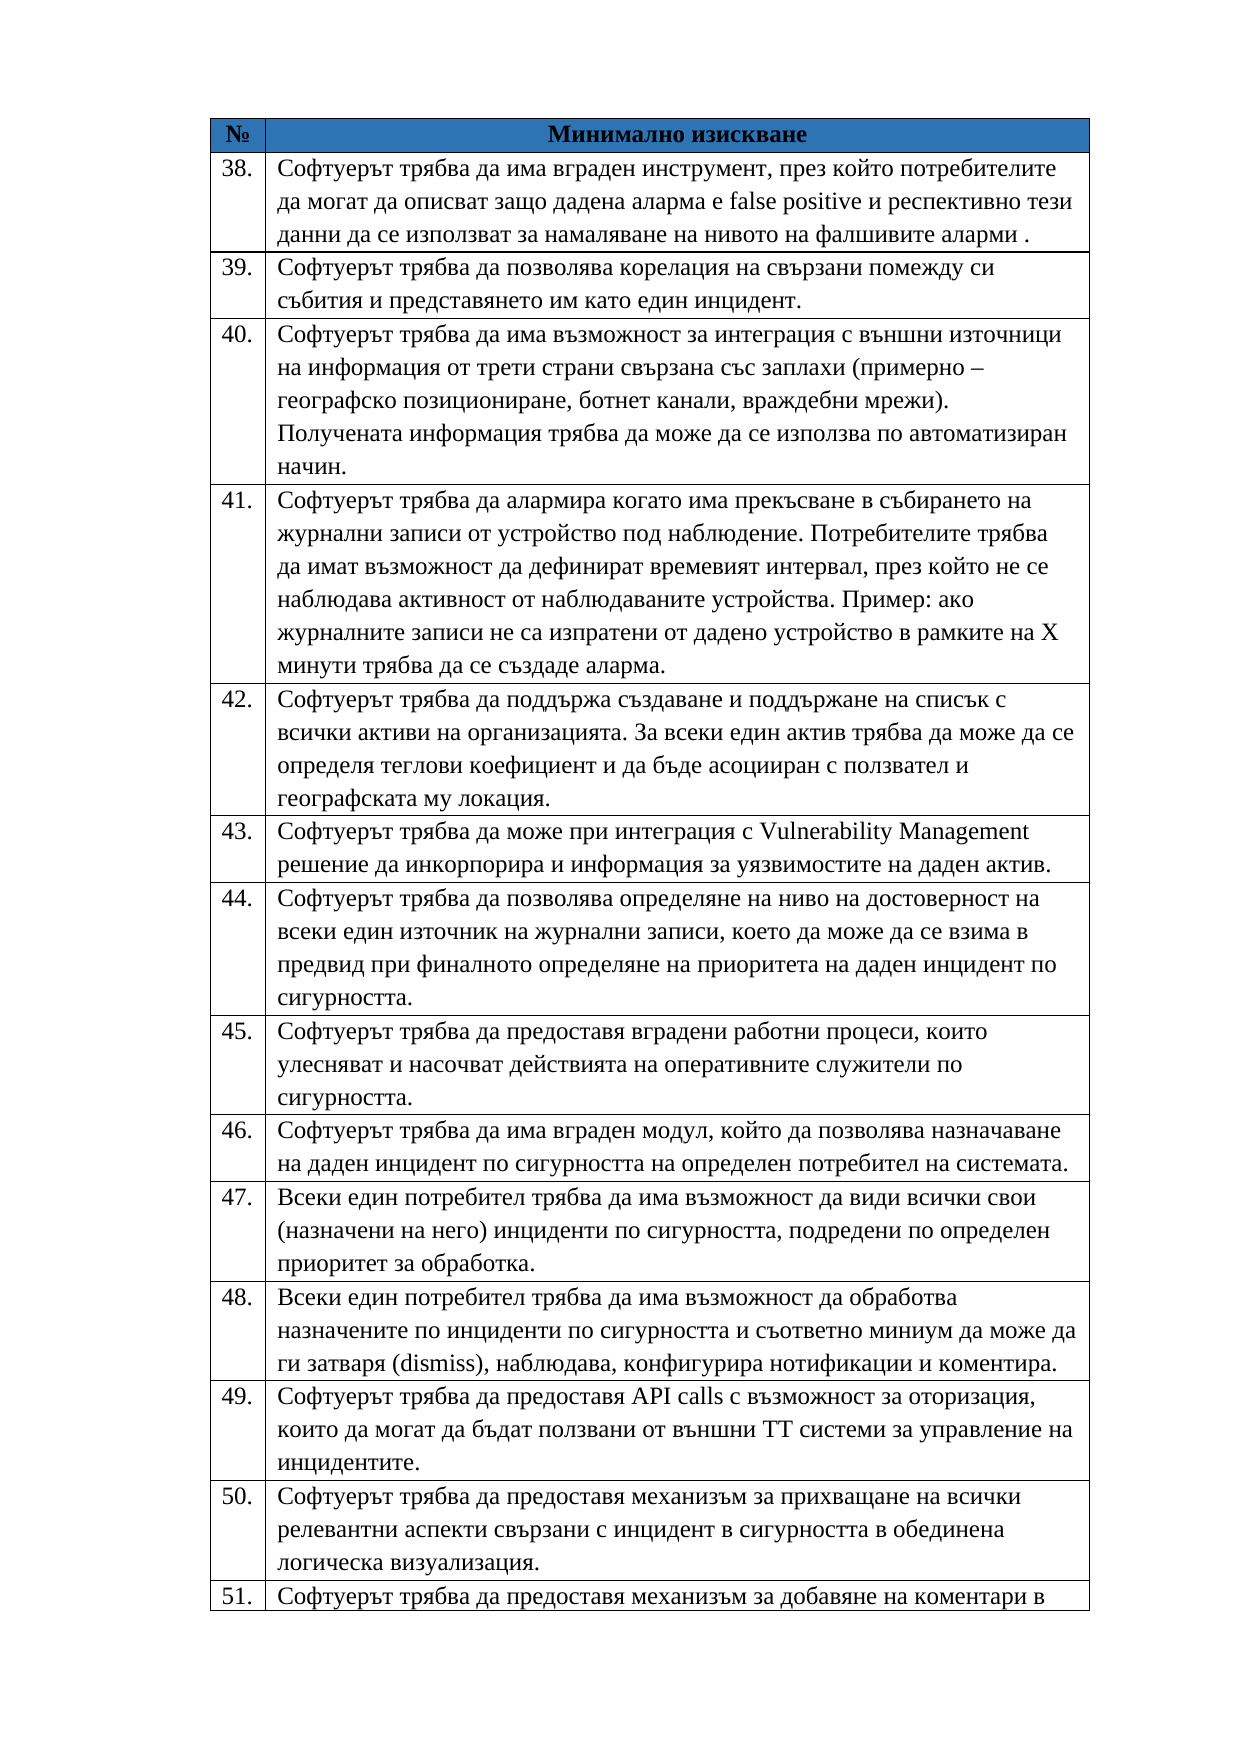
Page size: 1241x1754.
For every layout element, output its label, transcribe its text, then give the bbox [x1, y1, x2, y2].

table_cell [211, 1016, 265, 1114]
table_cell Всеки един потребител трябва да има възможност да види всички свои (назначени на него) инциденти по сигурността, подредени по определен приоритет за обработка. [266, 1182, 1089, 1281]
table_cell Софтуерът трябва да има възможност за интеграция с външни източници на информация от трети страни свързана със заплахи (примерно – географско позициониране, ботнет канали, враждебни мрежи). Получената информация трябва да може да се използва по автоматизиран начин. [266, 319, 1089, 484]
table_header Минимално изискване [266, 119, 1089, 152]
table_cell [211, 319, 265, 484]
table_cell [211, 153, 265, 251]
table_cell [211, 1182, 265, 1281]
table_cell Софтуерът трябва да предоставя вградени работни процеси, които улесняват и насочват действията на оперативните служители по сигурността. [266, 1016, 1089, 1114]
table_cell [211, 883, 265, 1015]
table_cell Всеки един потребител трябва да има възможност да обработва назначените по инциденти по сигурността и съответно миниум да може да ги затваря (dismiss), наблюдава, конфигурира нотификации и коментира. [266, 1282, 1089, 1380]
table_cell Софтуерът трябва да предоставя API calls с възможност за оторизация, които да могат да бъдат ползвани от външни ТТ системи за управление на инцидентите. [266, 1381, 1089, 1480]
table_cell [211, 1381, 265, 1480]
table_cell Софтуерът трябва да може при интеграция с Vulnerability Management решение да инкорпорира и информация за уязвимостите на даден актив. [266, 816, 1089, 882]
table_cell [211, 816, 265, 882]
table_cell Софтуерът трябва да предоставя механизъм за прихващане на всички релевантни аспекти свързани с инцидент в сигурността в обединена логическа визуализация. [266, 1481, 1089, 1580]
table_cell [211, 684, 265, 815]
table_cell Софтуерът трябва да поддържа създаване и поддържане на списък с всички активи на организацията. За всеки един актив трябва да може да се определя теглови коефициент и да бъде асоцииран с ползвател и географската му локация. [266, 684, 1089, 815]
table_header № [211, 119, 265, 152]
table_cell Софтуерът трябва да алармира когато има прекъсване в събирането на журнални записи от устройство под наблюдение. Потребителите трябва да имат възможност да дефинират времевият интервал, през който не се наблюдава активност от наблюдаваните устройства. Пример: ако журналните записи не са изпратени от дадено устройство в рамките на X минути трябва да се създаде аларма. [266, 485, 1089, 683]
table_cell Софтуерът трябва да има вграден модул, който да позволява назначаване на даден инцидент по сигурността на определен потребител на системата. [266, 1115, 1089, 1181]
table_cell [211, 1481, 265, 1580]
table_cell Софтуерът трябва да има вграден инструмент, през който потребителите да могат да описват защо дадена аларма е false positive и респективно тези данни да се използват за намаляване на нивото на фалшивите аларми . [266, 153, 1089, 251]
table_cell [211, 1115, 265, 1181]
table_cell [211, 485, 265, 683]
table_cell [266, 1581, 1089, 1609]
table_cell [211, 1282, 265, 1380]
table_cell Софтуерът трябва да позволява определяне на ниво на достоверност на всеки един източник на журнални записи, което да може да се взима в предвид при финалното определяне на приоритета на даден инцидент по сигурността. [266, 883, 1089, 1015]
table_cell Софтуерът трябва да позволява корелация на свързани помежду си събития и представянето им като един инцидент. [266, 253, 1089, 318]
table_cell [211, 253, 265, 318]
table_cell [211, 1581, 265, 1609]
